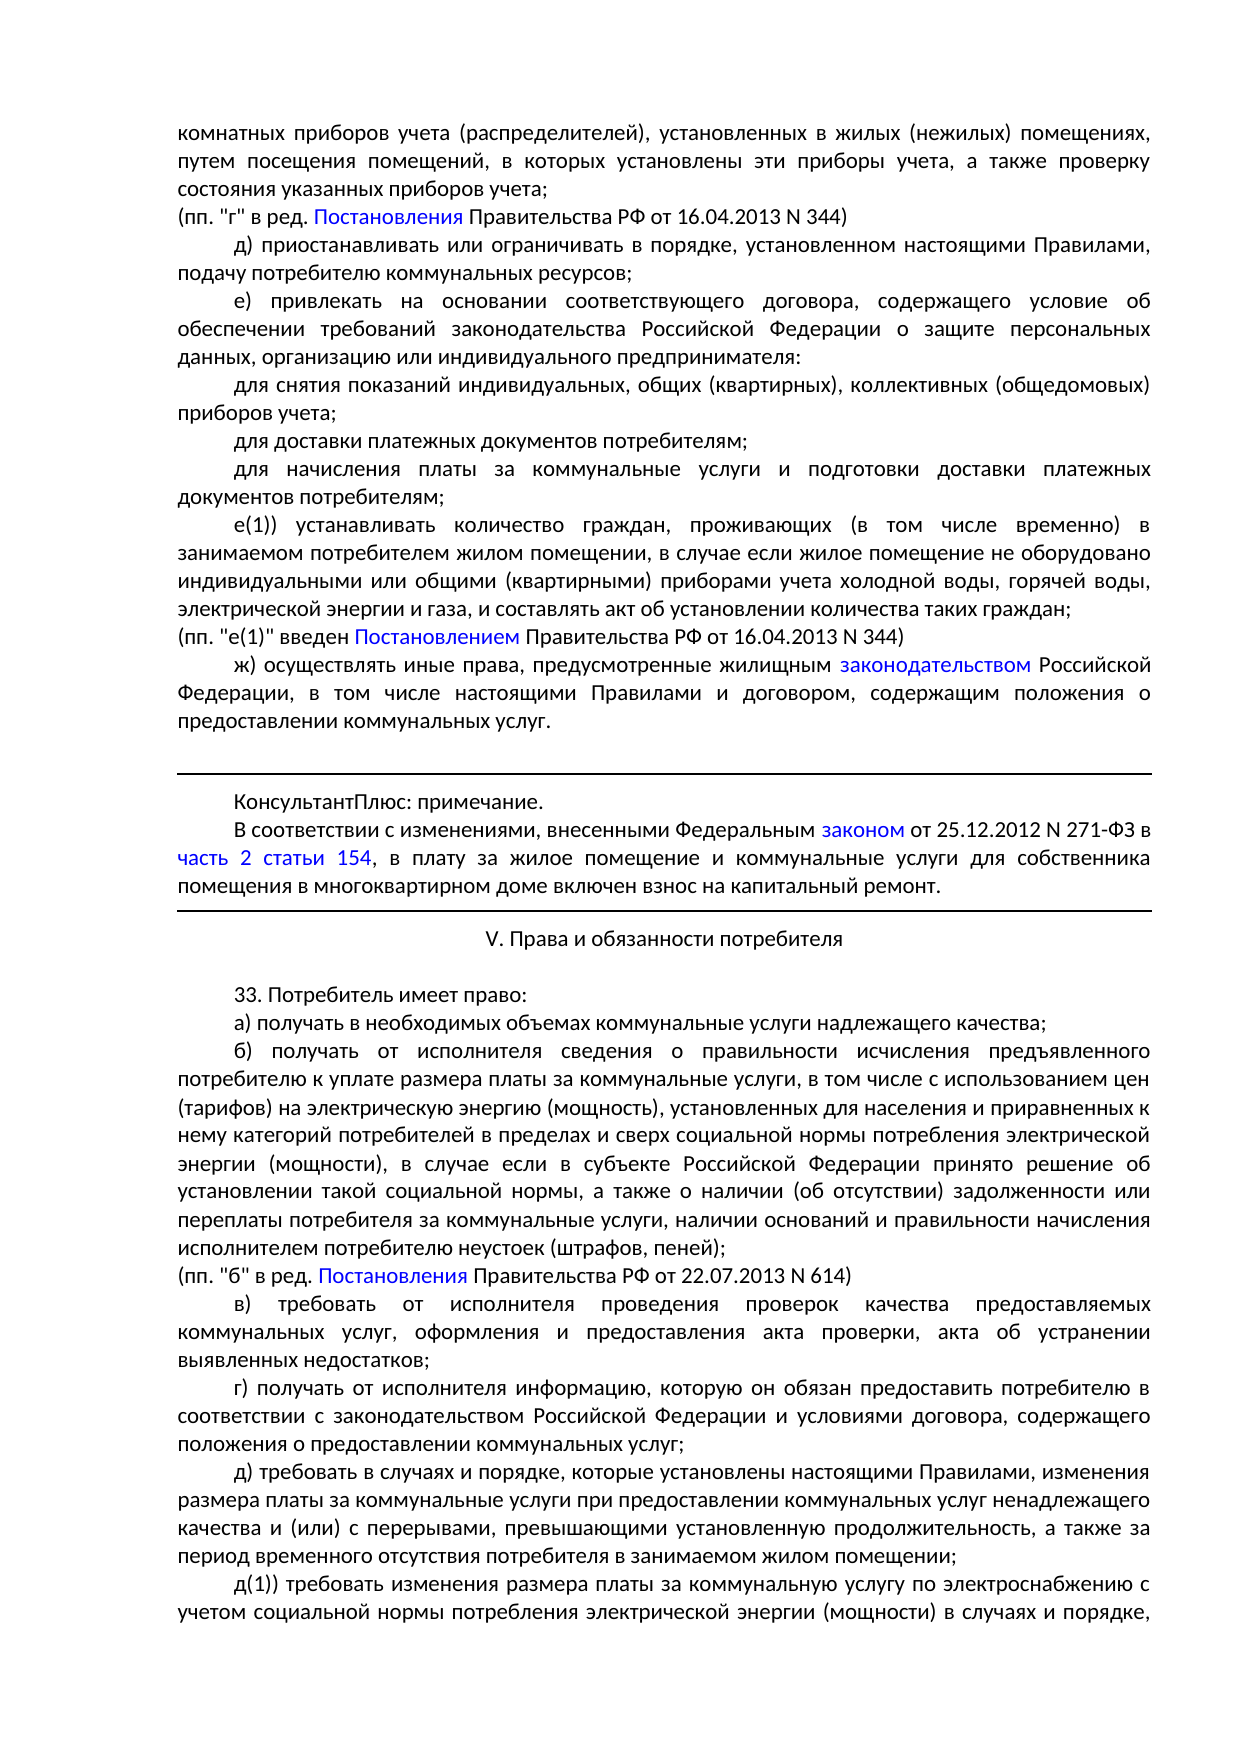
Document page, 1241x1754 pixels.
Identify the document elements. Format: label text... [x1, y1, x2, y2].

text а) получать в необходимых объемах коммунальные услуги надлежащего качества; [177, 1008, 1152, 1037]
text е(1)) устанавливать количество граждан, проживающих (в том числе временно) в занимаемом потребителем жилом помещении, в случае если жилое помещение не оборудовано индивидуальными или общими (квартирными) приборами учета холодной воды, горячей воды, электрической энергии и газа, и составлять акт об установлении количества таких граждан; [177, 510, 1152, 622]
text для начисления платы за коммунальные услуги и подготовки доставки платежных документов потребителям; [177, 454, 1152, 510]
text (пп. "б" в ред. Постановления Правительства РФ от 22.07.2013 N 614) [177, 1261, 1152, 1289]
text (пп. "г" в ред. Постановления Правительства РФ от 16.04.2013 N 344) [177, 202, 1152, 230]
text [177, 1569, 1152, 1625]
text д) требовать в случаях и порядке, которые установлены настоящими Правилами, изменения размера платы за коммунальные услуги при предоставлении коммунальных услуг ненадлежащего качества и (или) с перерывами, превышающими установленную продолжительность, а также за период временного отсутствия потребителя в занимаемом жилом помещении; [177, 1457, 1152, 1569]
text в) требовать от исполнителя проведения проверок качества предоставляемых коммунальных услуг, оформления и предоставления акта проверки, акта об устранении выявленных недостатков; [177, 1289, 1152, 1373]
text для снятия показаний индивидуальных, общих (квартирных), коллективных (общедомовых) приборов учета; [177, 370, 1152, 426]
text 33. Потребитель имеет право: [177, 981, 1152, 1008]
text е) привлекать на основании соответствующего договора, содержащего условие об обеспечении требований законодательства Российской Федерации о защите персональных данных, организацию или индивидуального предпринимателя: [177, 286, 1152, 370]
text б) получать от исполнителя сведения о правильности исчисления предъявленного потребителю к уплате размера платы за коммунальные услуги, в том числе с использованием цен (тарифов) на электрическую энергию (мощность), установленных для населения и приравненных к нему категорий потребителей в пределах и сверх социальной нормы потребления электрической энергии (мощности), в случае если в субъекте Российской Федерации принято решение об установлении такой социальной нормы, а также о наличии (об отсутствии) задолженности или переплаты потребителя за коммунальные услуги, наличии оснований и правильности начисления исполнителем потребителю неустоек (штрафов, пеней); [177, 1037, 1152, 1261]
text г) получать от исполнителя информацию, которую он обязан предоставить потребителю в соответствии с законодательством Российской Федерации и условиями договора, содержащего положения о предоставлении коммунальных услуг; [177, 1373, 1152, 1457]
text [177, 118, 1152, 202]
text д) приостанавливать или ограничивать в порядке, установленном настоящими Правилами, подачу потребителю коммунальных ресурсов; [177, 230, 1152, 286]
text (пп. "е(1)" введен Постановлением Правительства РФ от 16.04.2013 N 344) [177, 622, 1152, 651]
text КонсультантПлюс: примечание. [177, 787, 1152, 816]
text В соответствии с изменениями, внесенными Федеральным законом от 25.12.2012 N 271-ФЗ в часть 2 статьи 154, в плату за жилое помещение и коммунальные услуги для собственника помещения в многоквартирном доме включен взнос на капитальный ремонт. [177, 816, 1152, 899]
text ж) осуществлять иные права, предусмотренные жилищным законодательством Российской Федерации, в том числе настоящими Правилами и договором, содержащим положения о предоставлении коммунальных услуг. [177, 651, 1152, 734]
text для доставки платежных документов потребителям; [177, 426, 1152, 454]
text V. Права и обязанности потребителя [177, 924, 1152, 952]
